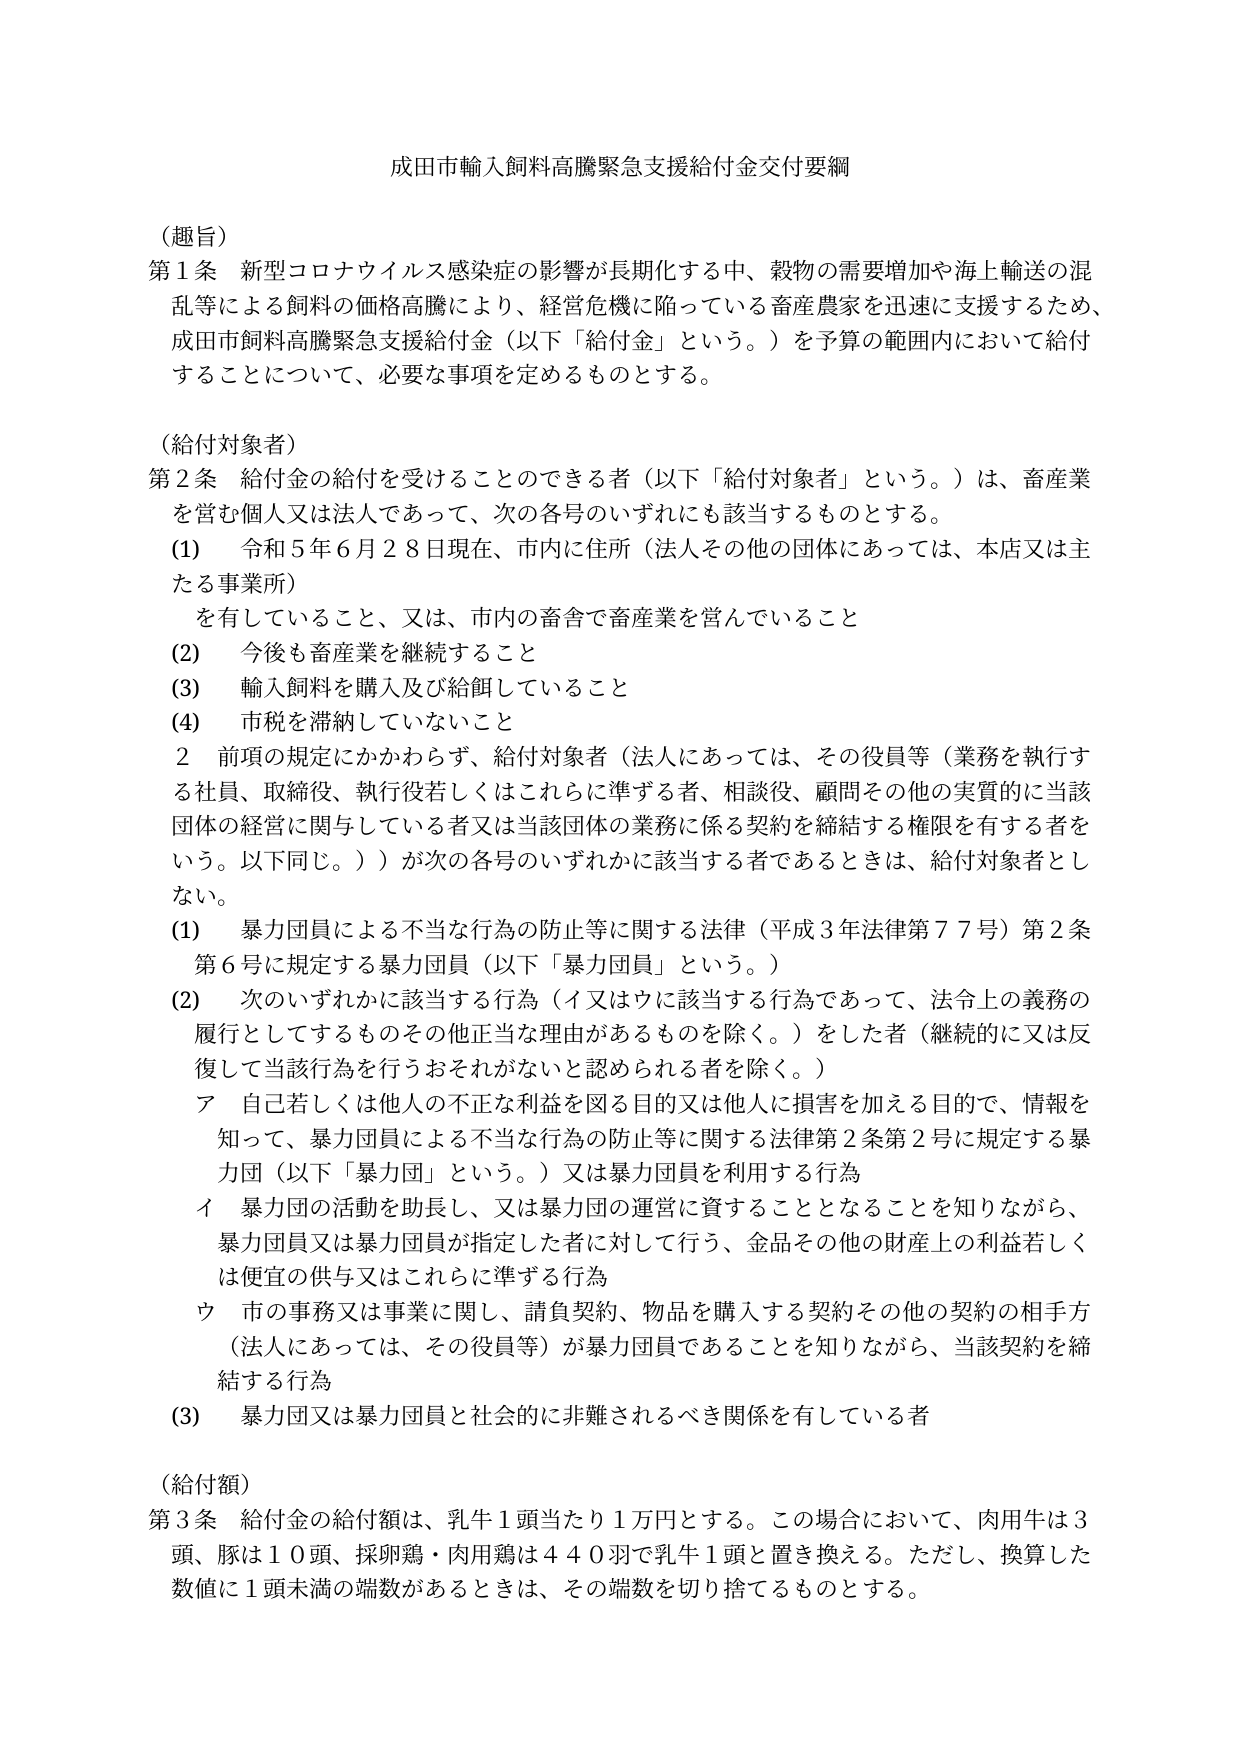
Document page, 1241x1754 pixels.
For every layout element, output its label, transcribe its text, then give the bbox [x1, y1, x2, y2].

text 第２条 給付金の給付を受けることのできる者（以下「給付対象者」という。）は、畜産業を営む個人又は法人であって、次の各号のいずれにも該当するものとする。 [148, 461, 1092, 530]
text （給付額） [148, 1467, 1092, 1501]
text を有していること、又は、市内の畜舎で畜産業を営んでいること [168, 599, 1092, 634]
text 第１条 新型コロナウイルス感染症の影響が長期化する中、穀物の需要増加や海上輸送の混乱等による飼料の価格高騰により、経営危機に陥っている畜産農家を迅速に支援するため、成田市飼料高騰緊急支援給付金（以下「給付金」という。）を予算の範囲内において給付することについて、必要な事項を定めるものとする。 [148, 253, 1092, 391]
text （給付対象者） [148, 426, 1092, 461]
text 成田市輸入飼料高騰緊急支援給付金交付要綱 [148, 148, 1092, 183]
text (2) 次のいずれかに該当する行為（イ又はウに該当する行為であって、法令上の義務の履行としてするものその他正当な理由があるものを除く。）をした者（継続的に又は反復して当該行為を行うおそれがないと認められる者を除く。） [168, 981, 1092, 1085]
text ア 自己若しくは他人の不正な利益を図る目的又は他人に損害を加える目的で、情報を知って、暴力団員による不当な行為の防止等に関する法律第２条第２号に規定する暴力団（以下「暴力団」という。）又は暴力団員を利用する行為 [188, 1085, 1092, 1189]
text (1) 暴力団員による不当な行為の防止等に関する法律（平成３年法律第７７号）第２条第６号に規定する暴力団員（以下「暴力団員」という。） [168, 912, 1092, 981]
text （趣旨） [148, 218, 1092, 253]
text (1) 令和５年６月２８日現在、市内に住所（法人その他の団体にあっては、本店又は主たる事業所） [168, 530, 1092, 599]
text (3) 輸入飼料を購入及び給餌していること [148, 669, 1092, 703]
text ウ 市の事務又は事業に関し、請負契約、物品を購入する契約その他の契約の相手方（法人にあっては、その役員等）が暴力団員であることを知りながら、当該契約を締結する行為 [188, 1293, 1092, 1397]
text 第３条 給付金の給付額は、乳牛１頭当たり１万円とする。この場合において、肉用牛は３頭、豚は１０頭、採卵鶏・肉用鶏は４４０羽で乳牛１頭と置き換える。ただし、換算した数値に１頭未満の端数があるときは、その端数を切り捨てるものとする。 [148, 1501, 1092, 1605]
text イ 暴力団の活動を助長し、又は暴力団の運営に資することとなることを知りながら、暴力団員又は暴力団員が指定した者に対して行う、金品その他の財産上の利益若しくは便宜の供与又はこれらに準ずる行為 [188, 1189, 1092, 1293]
text ２ 前項の規定にかかわらず、給付対象者（法人にあっては、その役員等（業務を執行する社員、取締役、執行役若しくはこれらに準ずる者、相談役、顧問その他の実質的に当該団体の経営に関与している者又は当該団体の業務に係る契約を締結する権限を有する者をいう。以下同じ。））が次の各号のいずれかに該当する者であるときは、給付対象者としない。 [170, 738, 1092, 912]
text (2) 今後も畜産業を継続すること [148, 634, 1092, 669]
text (4) 市税を滞納していないこと [148, 703, 1092, 738]
text (3) 暴力団又は暴力団員と社会的に非難されるべき関係を有している者 [168, 1397, 1092, 1432]
